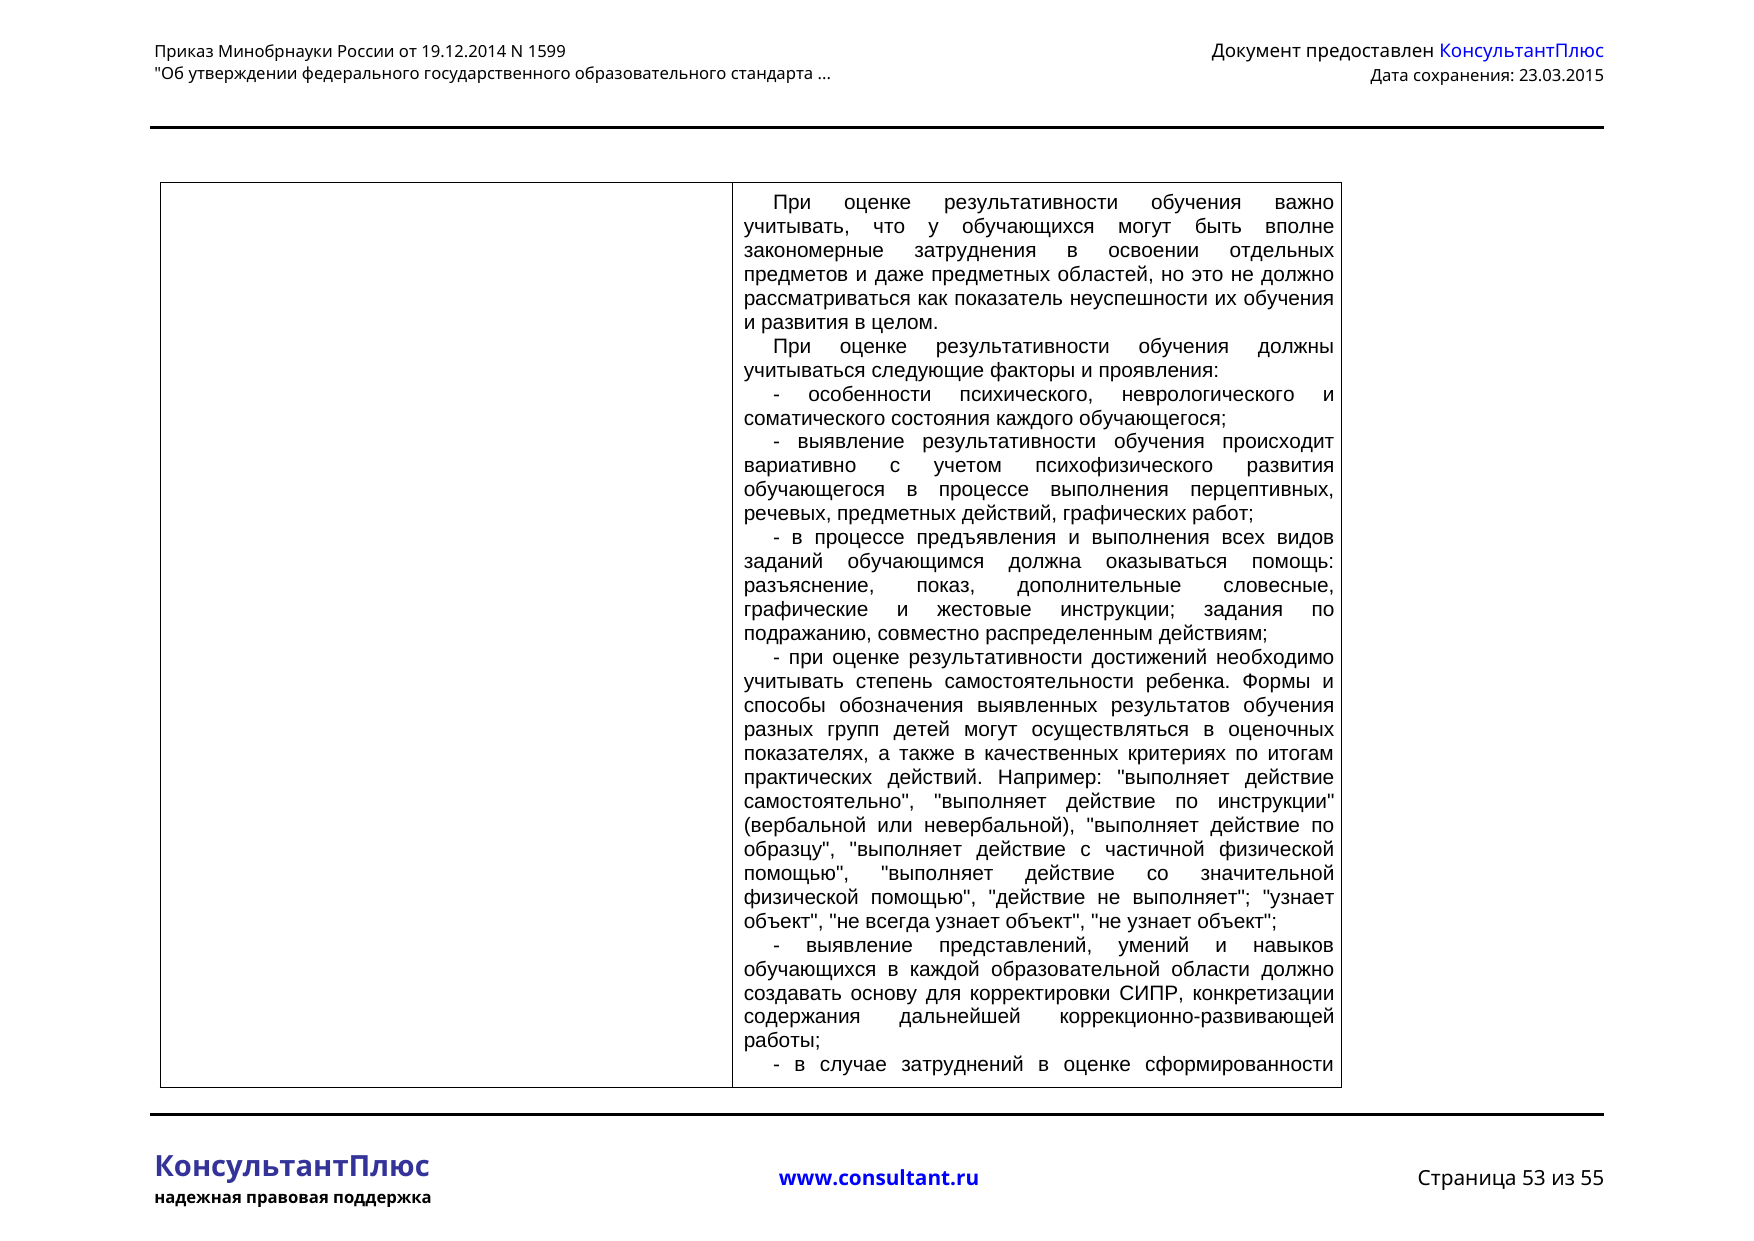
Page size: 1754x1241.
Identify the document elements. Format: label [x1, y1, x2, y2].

table_cell [733, 183, 1341, 1087]
table_cell [161, 183, 732, 1087]
